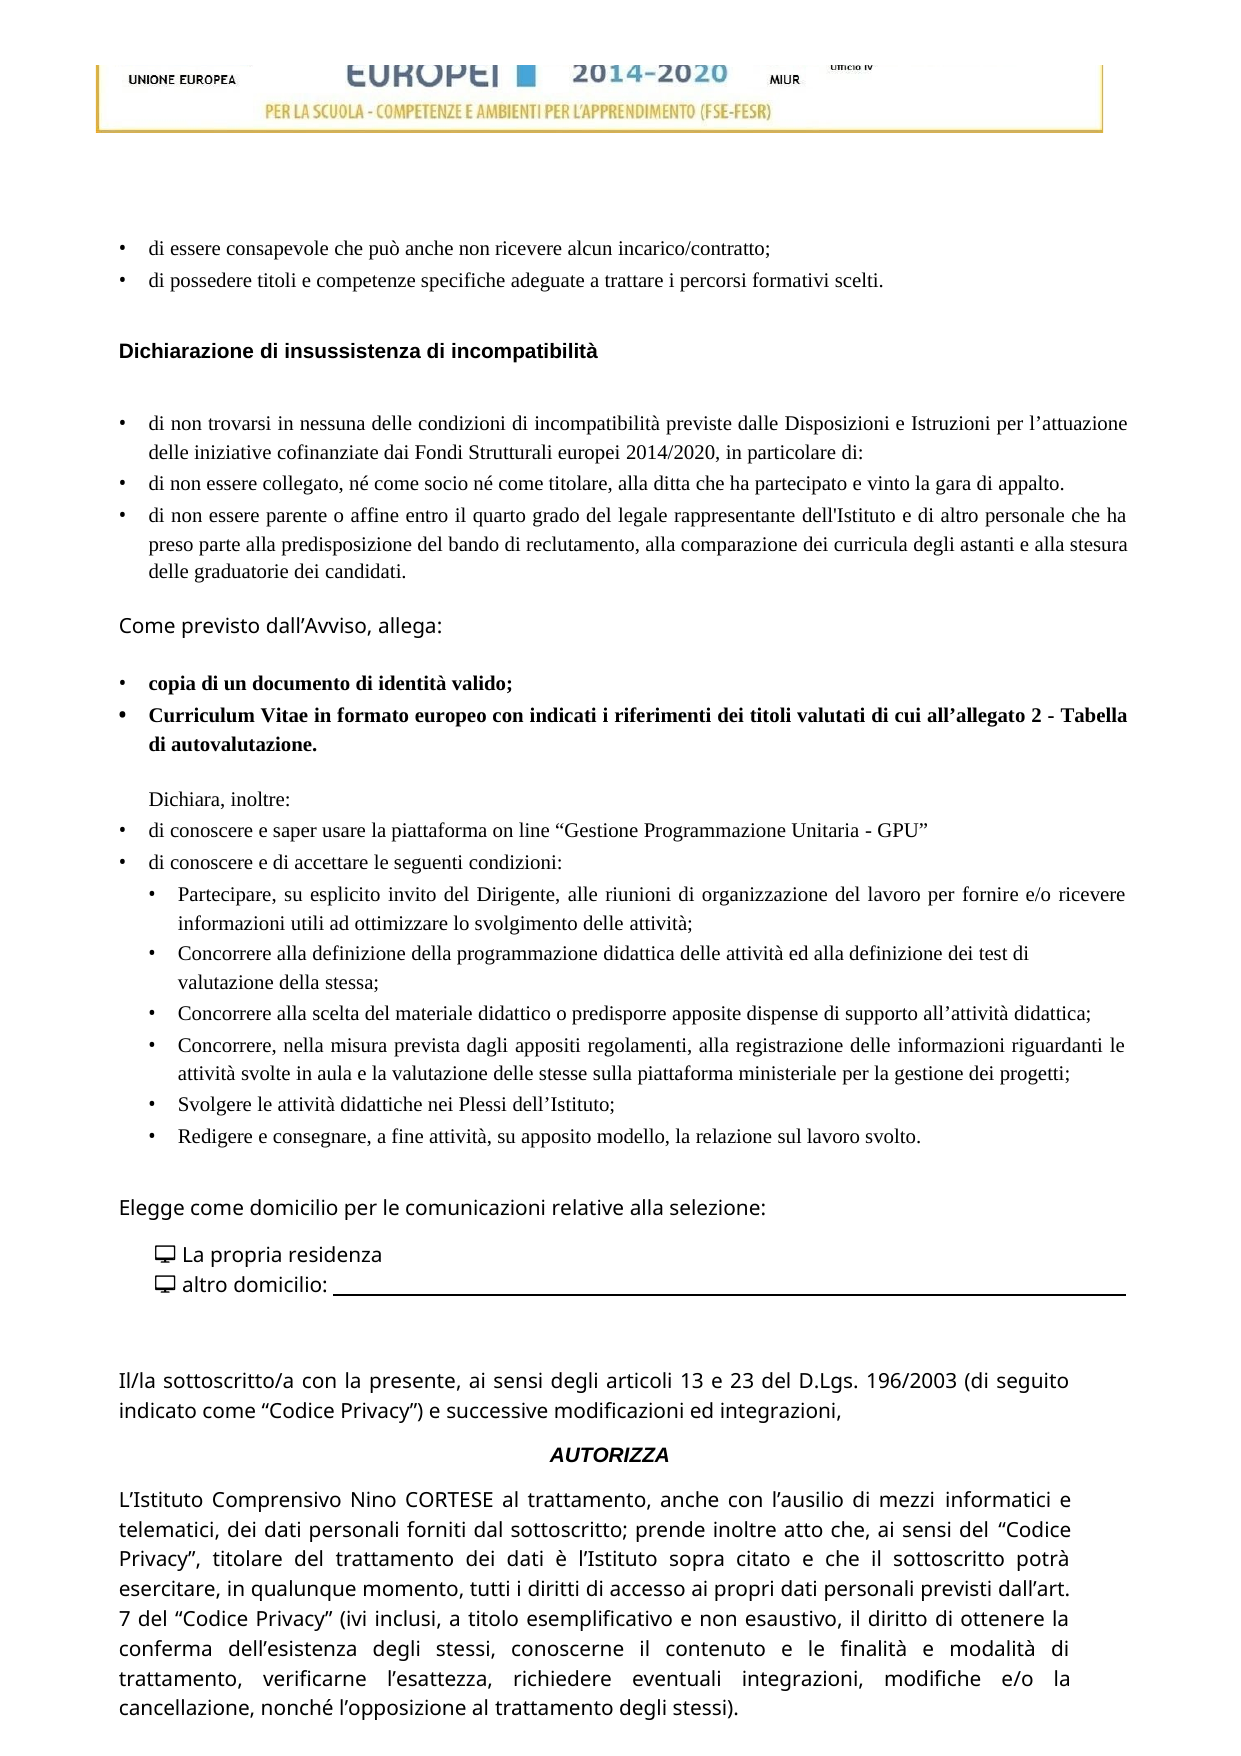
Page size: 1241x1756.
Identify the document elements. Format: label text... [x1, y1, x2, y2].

list di conoscere e saper usare la piattaforma on line “Gestione Programmazione Unitaria - GPU” [118, 815, 1178, 843]
list di non essere parente o affine entro il quarto grado del legale rappresentante dell'Istituto e di altro personale che ha preso parte alla predisposizione del bando di reclutamento, alla comparazione dei curricula degli astanti e alla stesura delle graduatorie dei candidati. [118, 500, 1129, 583]
text Come previsto dall’Avviso, allega: [118, 611, 1178, 639]
list Redigere e consegnare, a fine attività, su apposito modello, la relazione sul lavoro svolto. [148, 1121, 1178, 1149]
text Elegge come domicilio per le comunicazioni relative alla selezione: [118, 1193, 1178, 1222]
list copia di un documento di identità valido; [118, 668, 1178, 696]
list Concorrere, nella misura prevista dagli appositi regolamenti, alla registrazione delle informazioni riguardanti le attività svolte in aula e la valutazione delle stesse sulla piattaforma ministeriale per la gestione dei progetti; [148, 1030, 1128, 1085]
list Partecipare, su esplicito invito del Dirigente, alle riunioni di organizzazione del lavoro per fornire e/o ricevere informazioni utili ad ottimizzare lo svolgimento delle attività; [148, 879, 1128, 934]
text L’Istituto Comprensivo Nino CORTESE al trattamento, anche con l’ausilio di mezzi informatici e telematici, dei dati personali forniti dal sottoscritto; prende inoltre atto che, ai sensi del “Codice Privacy”, titolare del trattamento dei dati è l’Istituto sopra citato e che il sottoscritto potrà esercitare, in qualunque momento, tutti i diritti di accesso ai propri dati personali previsti dall’art. 7 del “Codice Privacy” (ivi inclusi, a titolo esemplificativo e non esaustivo, il diritto di ottenere la conferma dell’esistenza degli stessi, conoscerne il contenuto e le finalità e modalità di trattamento, verificarne l’esattezza, richiedere eventuali integrazioni, modifiche e/o la cancellazione, nonché l’opposizione al trattamento degli stessi). [118, 1485, 1071, 1722]
text AUTORIZZA [541, 1443, 678, 1467]
list Concorrere alla scelta del materiale didattico o predisporre apposite dispense di supporto all’attività didattica; [148, 998, 1178, 1026]
list di conoscere e di accettare le seguenti condizioni: [118, 847, 1178, 875]
text Dichiarazione di insussistenza di incompatibilità [118, 339, 1178, 363]
text 🖵 La propria residenza [154, 1240, 1178, 1268]
list di non essere collegato, né come socio né come titolare, alla ditta che ha partecipato e vinto la gara di appalto. [118, 468, 1178, 496]
list di non trovarsi in nessuna delle condizioni di incompatibilità previste dalle Disposizioni e Istruzioni per l’attuazione delle iniziative cofinanziate dai Fondi Strutturali europei 2014/2020, in particolare di: [118, 408, 1129, 464]
list Svolgere le attività didattiche nei Plessi dell’Istituto; [148, 1089, 1178, 1117]
text 🖵 altro domicilio: [154, 1270, 1178, 1299]
text Il/la sottoscritto/a con la presente, ai sensi degli articoli 13 e 23 del D.Lgs. 196/2003 (di seguito indicato come “Codice Privacy”) e successive modificazioni ed integrazioni, [118, 1367, 1072, 1425]
picture [95, 65, 1104, 133]
text Dichiara, inoltre: [148, 787, 1178, 811]
list Curriculum Vitae in formato europeo con indicati i riferimenti dei titoli valutati di cui all’allegato 2 - Tabella di autovalutazione. [118, 700, 1129, 756]
list di possedere titoli e competenze specifiche adeguate a trattare i percorsi formativi scelti. [118, 265, 1178, 294]
list di essere consapevole che può anche non ricevere alcun incarico/contratto; [118, 233, 1178, 262]
list Concorrere alla definizione della programmazione didattica delle attività ed alla definizione dei test di valutazione della stessa; [148, 938, 1128, 994]
